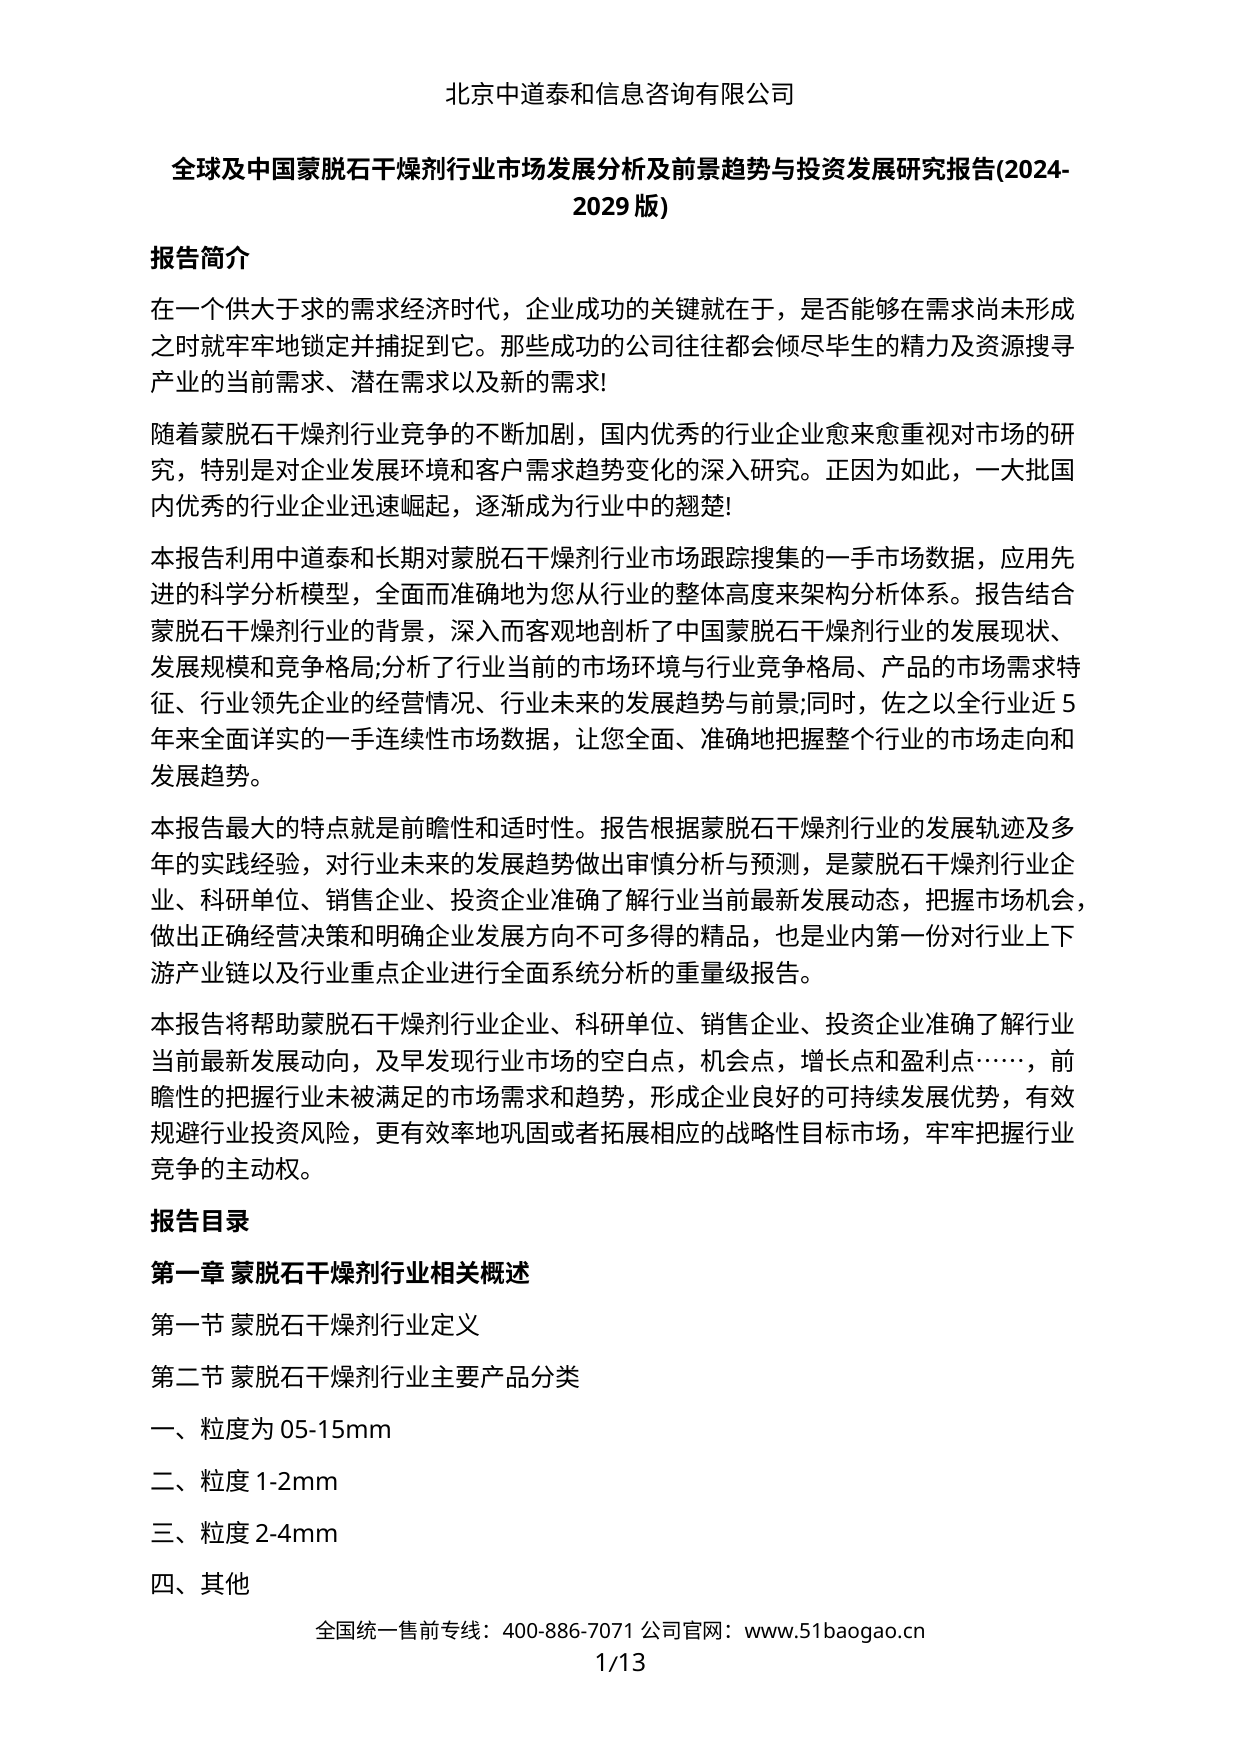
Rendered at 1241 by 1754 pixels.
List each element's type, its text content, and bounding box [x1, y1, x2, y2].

text 本报告最大的特点就是前瞻性和适时性。报告根据蒙脱石干燥剂行业的发展轨迹及多年的实践经验，对行业未来的发展趋势做出审慎分析与预测，是蒙脱石干燥剂行业企业、科研单位、销售企业、投资企业准确了解行业当前最新发展动态，把握市场机会，做出正确经营决策和明确企业发展方向不可多得的精品，也是业内第一份对行业上下游产业链以及行业重点企业进行全面系统分析的重量级报告。 [150, 808, 1090, 989]
text 二、粒度1-2mm [150, 1461, 1090, 1497]
text 报告简介 [150, 238, 1090, 274]
text 第一章 蒙脱石干燥剂行业相关概述 [150, 1254, 1090, 1290]
text 四、其他 [150, 1565, 1090, 1601]
text 三、粒度2-4mm [150, 1513, 1090, 1549]
text 第一节 蒙脱石干燥剂行业定义 [150, 1306, 1090, 1342]
text 在一个供大于求的需求经济时代，企业成功的关键就在于，是否能够在需求尚未形成之时就牢牢地锁定并捕捉到它。那些成功的公司往往都会倾尽毕生的精力及资源搜寻产业的当前需求、潜在需求以及新的需求! [150, 290, 1090, 399]
text 随着蒙脱石干燥剂行业竞争的不断加剧，国内优秀的行业企业愈来愈重视对市场的研究，特别是对企业发展环境和客户需求趋势变化的深入研究。正因为如此，一大批国内优秀的行业企业迅速崛起，逐渐成为行业中的翘楚! [150, 414, 1090, 523]
text 本报告利用中道泰和长期对蒙脱石干燥剂行业市场跟踪搜集的一手市场数据，应用先进的科学分析模型，全面而准确地为您从行业的整体高度来架构分析体系。报告结合蒙脱石干燥剂行业的背景，深入而客观地剖析了中国蒙脱石干燥剂行业的发展现状、发展规模和竞争格局;分析了行业当前的市场环境与行业竞争格局、产品的市场需求特征、行业领先企业的经营情况、行业未来的发展趋势与前景;同时，佐之以全行业近5年来全面详实的一手连续性市场数据，让您全面、准确地把握整个行业的市场走向和发展趋势。 [150, 539, 1090, 792]
text 报告目录 [150, 1202, 1090, 1238]
text 全球及中国蒙脱石干燥剂行业市场发展分析及前景趋势与投资发展研究报告(2024-2029版) [150, 150, 1090, 222]
text 一、粒度为05-15mm [150, 1409, 1090, 1446]
text 本报告将帮助蒙脱石干燥剂行业企业、科研单位、销售企业、投资企业准确了解行业当前最新发展动向，及早发现行业市场的空白点，机会点，增长点和盈利点……，前瞻性的把握行业未被满足的市场需求和趋势，形成企业良好的可持续发展优势，有效规避行业投资风险，更有效率地巩固或者拓展相应的战略性目标市场，牢牢把握行业竞争的主动权。 [150, 1005, 1090, 1186]
text 第二节 蒙脱石干燥剂行业主要产品分类 [150, 1357, 1090, 1394]
